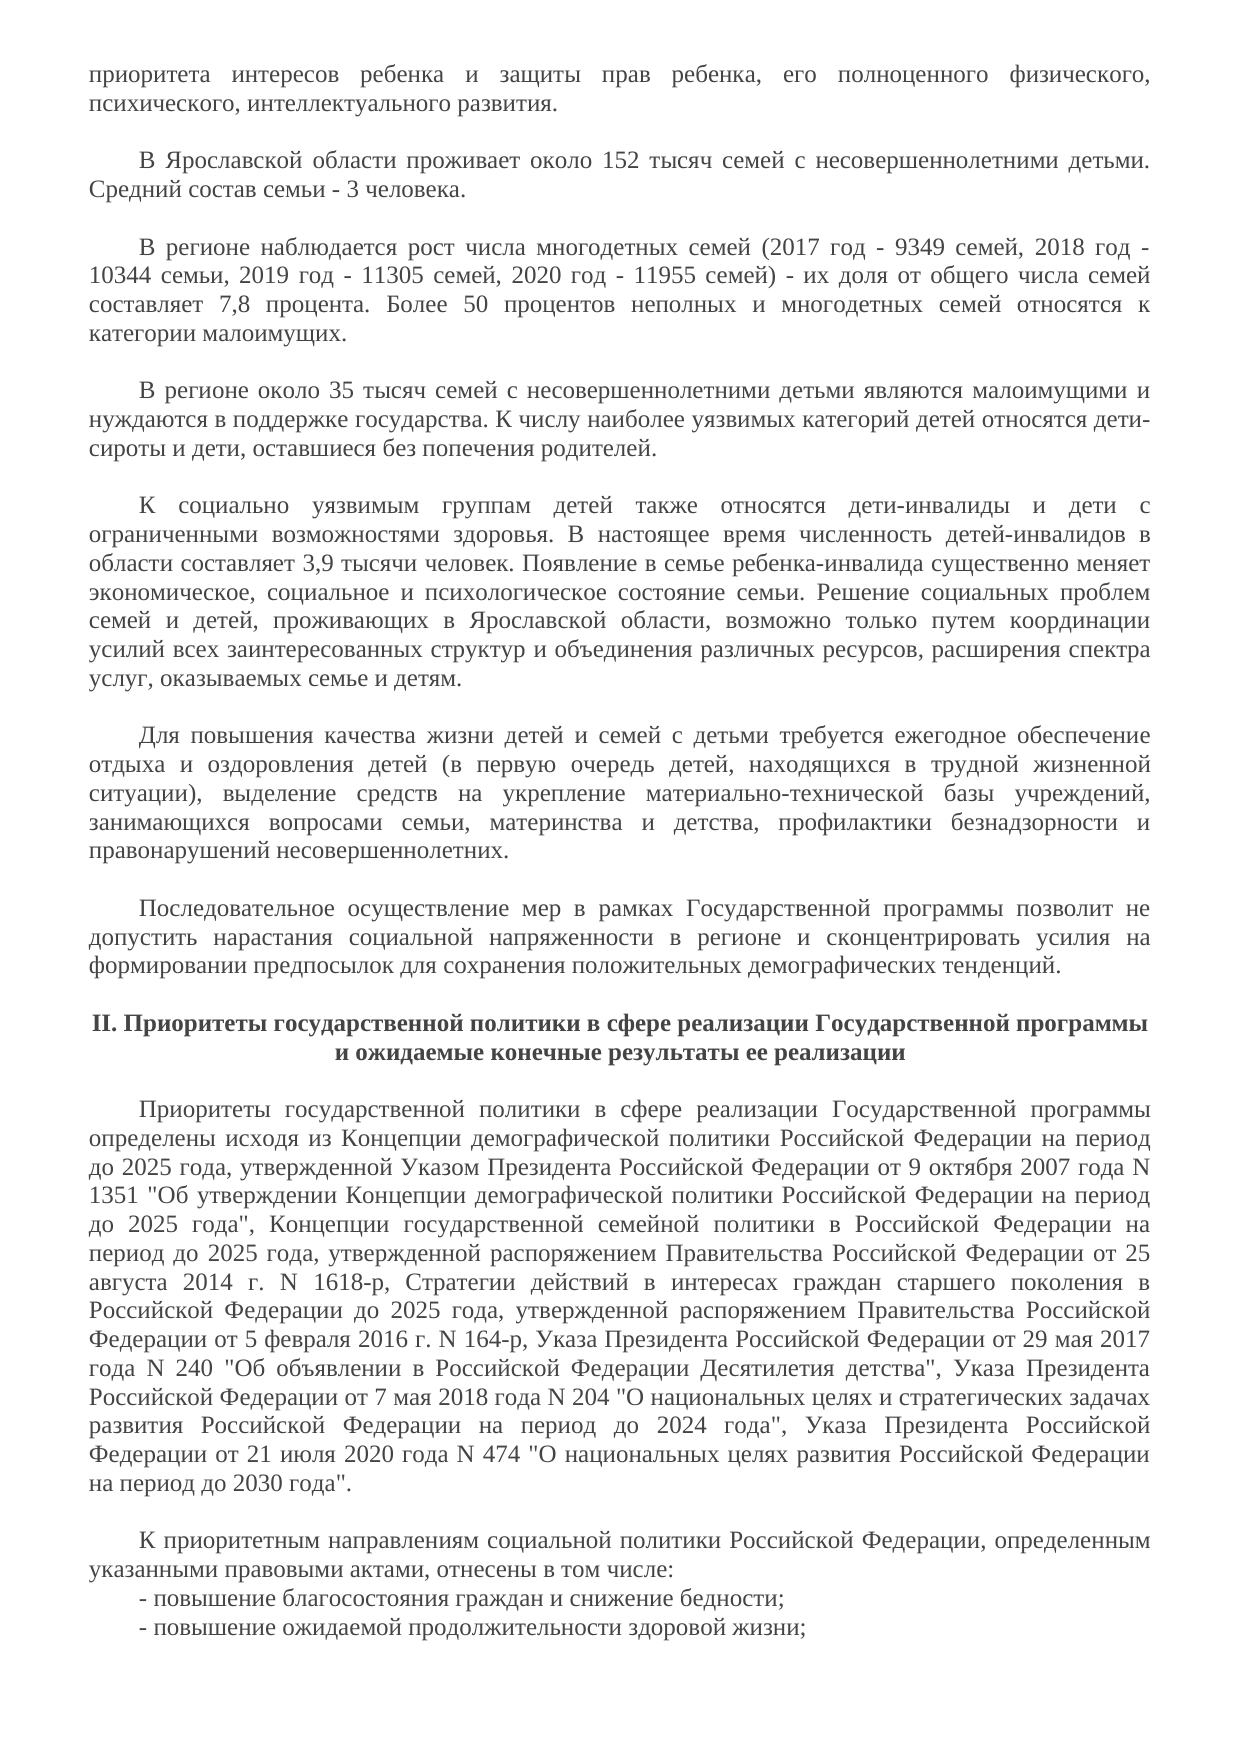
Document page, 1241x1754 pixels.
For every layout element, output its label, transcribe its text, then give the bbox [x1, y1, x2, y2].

text Последовательное осуществление мер в рамках Государственной программы позволит не допустить нарастания социальной напряженности в регионе и сконцентрировать усилия на формировании предпосылок для сохранения положительных демографических тенденций. [89, 893, 1152, 979]
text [89, 59, 1152, 117]
text - повышение ожидаемой продолжительности здоровой жизни; [89, 1612, 1152, 1640]
text К приоритетным направлениям социальной политики Российской Федерации, определенным указанными правовыми актами, отнесены в том числе: [89, 1525, 1152, 1583]
text В Ярославской области проживает около 152 тысяч семей с несовершеннолетними детьми. Средний состав семьи - 3 человека. [89, 145, 1152, 203]
text Для повышения качества жизни детей и семей с детьми требуется ежегодное обеспечение отдыха и оздоровления детей (в первую очередь детей, находящихся в трудной жизненной ситуации), выделение средств на укрепление материально-технической базы учреждений, занимающихся вопросами семьи, материнства и детства, профилактики безнадзорности и правонарушений несовершеннолетних. [89, 720, 1152, 864]
text - повышение благосостояния граждан и снижение бедности; [89, 1583, 1152, 1612]
text К социально уязвимым группам детей также относятся дети-инвалиды и дети с ограниченными возможностями здоровья. В настоящее время численность детей-инвалидов в области составляет 3,9 тысячи человек. Появление в семье ребенка-инвалида существенно меняет экономическое, социальное и психологическое состояние семьи. Решение социальных проблем семей и детей, проживающих в Ярославской области, возможно только путем координации усилий всех заинтересованных структур и объединения различных ресурсов, расширения спектра услуг, оказываемых семье и детям. [89, 490, 1152, 692]
text Приоритеты государственной политики в сфере реализации Государственной программы определены исходя из Концепции демографической политики Российской Федерации на период до 2025 года, утвержденной Указом Президента Российской Федерации от 9 октября 2007 года N 1351 "Об утверждении Концепции демографической политики Российской Федерации на период до 2025 года", Концепции государственной семейной политики в Российской Федерации на период до 2025 года, утвержденной распоряжением Правительства Российской Федерации от 25 августа 2014 г. N 1618-р, Стратегии действий в интересах граждан старшего поколения в Российской Федерации до 2025 года, утвержденной распоряжением Правительства Российской Федерации от 5 февраля 2016 г. N 164-р, Указа Президента Российской Федерации от 29 мая 2017 года N 240 "Об объявлении в Российской Федерации Десятилетия детства", Указа Президента Российской Федерации от 7 мая 2018 года N 204 "О национальных целях и стратегических задачах развития Российской Федерации на период до 2024 года", Указа Президента Российской Федерации от 21 июля 2020 года N 474 "О национальных целях развития Российской Федерации на период до 2030 года". [89, 1094, 1152, 1497]
text В регионе около 35 тысяч семей с несовершеннолетними детьми являются малоимущими и нуждаются в поддержке государства. К числу наиболее уязвимых категорий детей относятся дети-сироты и дети, оставшиеся без попечения родителей. [89, 375, 1152, 462]
text В регионе наблюдается рост числа многодетных семей (2017 год - 9349 семей, 2018 год - 10344 семьи, 2019 год - 11305 семей, 2020 год - 11955 семей) - их доля от общего числа семей составляет 7,8 процента. Более 50 процентов неполных и многодетных семей относятся к категории малоимущих. [89, 232, 1152, 347]
text II. Приоритеты государственной политики в сфере реализации Государственной программы и ожидаемые конечные результаты ее реализации [89, 1008, 1152, 1065]
